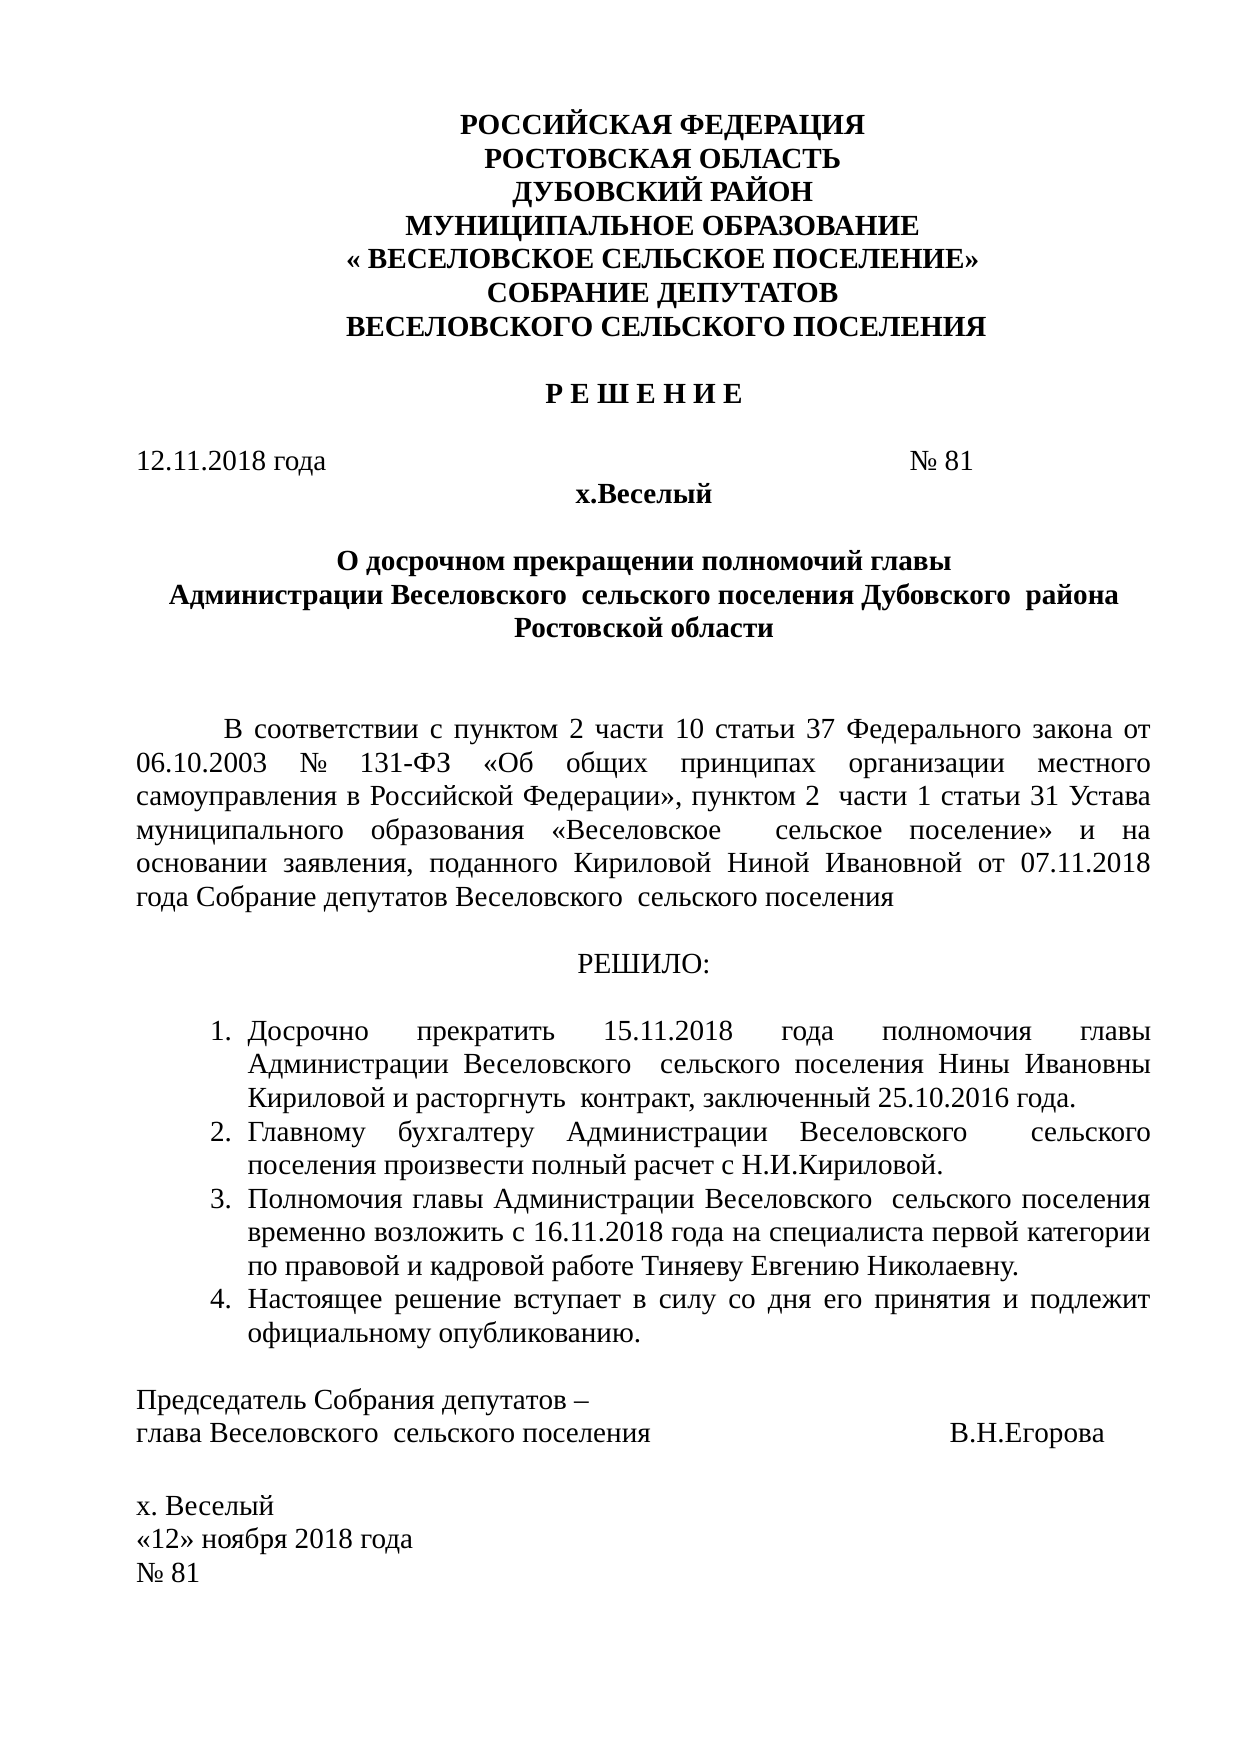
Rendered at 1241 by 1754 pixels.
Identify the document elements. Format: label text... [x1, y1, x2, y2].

text В соответствии с пунктом 2 части 10 статьи 37 Федерального закона от 06.10.2003 № 131-ФЗ «Об общих принципах организации местного самоуправления в Российской Федерации», пунктом 2 части 1 статьи 31 Устава муниципального образования «Веселовское сельское поселение» и на основании заявления, поданного Кириловой Ниной Ивановной от 07.11.2018 года Собрание депутатов Веселовского сельского поселения [136, 711, 1152, 912]
text Администрации Веселовского сельского поселения Дубовского района Ростовской области [136, 577, 1152, 644]
text глава Веселовского сельского поселения В.Н.Егорова [136, 1416, 1152, 1449]
text № 81 [136, 1555, 1152, 1588]
list Полномочия главы Администрации Веселовского сельского поселения временно возложить с 16.11.2018 года на специалиста первой категории по правовой и кадровой работе Тиняеву Евгению Николаевну. [210, 1181, 1152, 1281]
text ДУБОВСКИЙ РАЙОН [173, 174, 1152, 208]
text РОСТОВСКАЯ ОБЛАСТЬ [173, 141, 1152, 174]
text РЕШИЛО: [136, 946, 1152, 979]
list Досрочно прекратить 15.11.2018 года полномочия главы Администрации Веселовского сельского поселения Нины Ивановны Кириловой и расторгнуть контракт, заключенный 25.10.2016 года. [210, 1013, 1152, 1114]
text х.Веселый [136, 476, 1152, 510]
text СОБРАНИЕ ДЕПУТАТОВ [173, 275, 1152, 309]
text х. Веселый [136, 1488, 1152, 1521]
list Настоящее решение вступает в силу со дня его принятия и подлежит официальному опубликованию. [210, 1281, 1152, 1348]
text Р Е Ш Е Н И Е [136, 376, 1152, 409]
list Главному бухгалтеру Администрации Веселовского сельского поселения произвести полный расчет с Н.И.Кириловой. [210, 1114, 1152, 1181]
text «12» ноября 2018 года [136, 1521, 1152, 1555]
text ВЕСЕЛОВСКОГО СЕЛЬСКОГО ПОСЕЛЕНИЯ [173, 309, 1152, 342]
text РОССИЙСКАЯ ФЕДЕРАЦИЯ [173, 107, 1152, 141]
text 12.11.2018 года № 81 [136, 443, 1152, 476]
text Председатель Собрания депутатов – [136, 1382, 1152, 1416]
text МУНИЦИПАЛЬНОЕ ОБРАЗОВАНИЕ [173, 208, 1152, 242]
text О досрочном прекращении полномочий главы [136, 543, 1152, 577]
text « ВЕСЕЛОВСКОЕ СЕЛЬСКОЕ ПОСЕЛЕНИЕ» [173, 242, 1152, 275]
